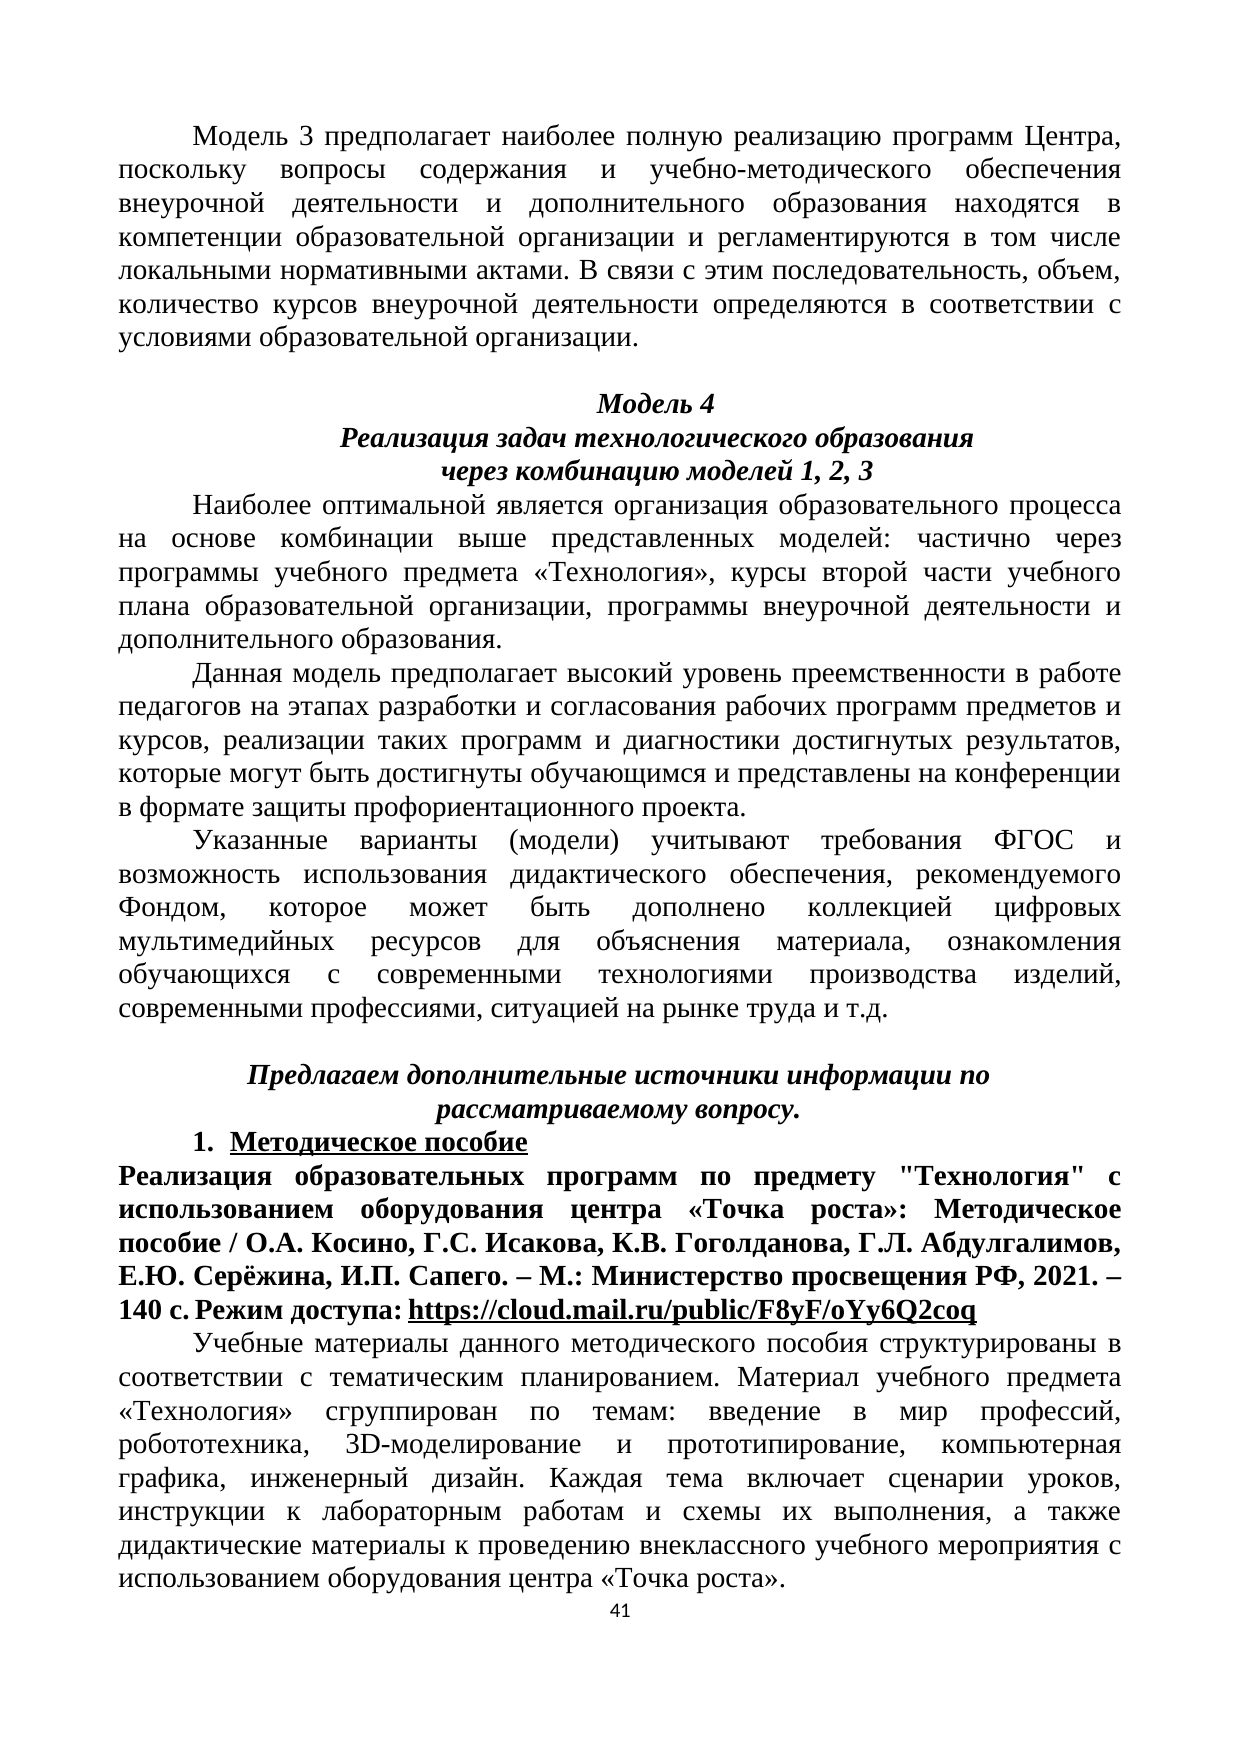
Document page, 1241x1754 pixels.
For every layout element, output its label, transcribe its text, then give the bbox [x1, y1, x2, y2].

text через комбинацию моделей 1, 2, 3 [118, 453, 1122, 487]
text Указанные варианты (модели) учитывают требования ФГОС и возможность использования дидактического обеспечения, рекомендуемого Фондом, которое может быть дополнено коллекцией цифровых мультимедийных ресурсов для объяснения материала, ознакомления обучающихся с современными технологиями производства изделий, современными профессиями, ситуацией на рынке труда и т.д. [118, 822, 1122, 1024]
text Наиболее оптимальной является организация образовательного процесса на основе комбинации выше представленных моделей: частично через программы учебного предмета «Технология», курсы второй части учебного плана образовательной организации, программы внеурочной деятельности и дополнительного образования. [118, 487, 1122, 655]
text Предлагаем дополнительные источники информации по рассматриваемому вопросу. [118, 1057, 1122, 1124]
text Данная модель предполагает высокий уровень преемственности в работе педагогов на этапах разработки и согласования рабочих программ предметов и курсов, реализации таких программ и диагностики достигнутых результатов, которые могут быть достигнуты обучающимся и представлены на конференции в формате защиты профориентационного проекта. [118, 655, 1122, 822]
text Модель 3 предполагает наиболее полную реализацию программ Центра, поскольку вопросы содержания и учебно-методического обеспечения внеурочной деятельности и дополнительного образования находятся в компетенции образовательной организации и регламентируются в том числе локальными нормативными актами. В связи с этим последовательность, объем, количество курсов внеурочной деятельности определяются в соответствии с условиями образовательной организации. [118, 118, 1122, 353]
text Реализация образовательных программ по предмету "Технология" с использованием оборудования центра «Точка роста»: Методическое пособие / О.А. Косино, Г.С. Исакова, К.В. Гоголданова, Г.Л. Абдулгалимов, Е.Ю. Серёжина, И.П. Сапего. – М.: Министерство просвещения РФ, 2021. – 140 с. Режим доступа: https://cloud.mail.ru/public/F8yF/oYy6Q2coq [118, 1158, 1122, 1326]
text Учебные материалы данного методического пособия структурированы в соответствии с тематическим планированием. Материал учебного предмета «Технология» сгруппирован по темам: введение в мир профессий, робототехника, 3D-моделирование и прототипирование, компьютерная графика, инженерный дизайн. Каждая тема включает сценарии уроков, инструкции к лабораторным работам и схемы их выполнения, а также дидактические материалы к проведению внеклассного учебного мероприятия с использованием оборудования центра «Точка роста». [118, 1326, 1122, 1594]
text Реализация задач технологического образования [118, 420, 1122, 453]
text Модель 4 [118, 386, 1122, 420]
list Методическое пособие [192, 1124, 1122, 1158]
